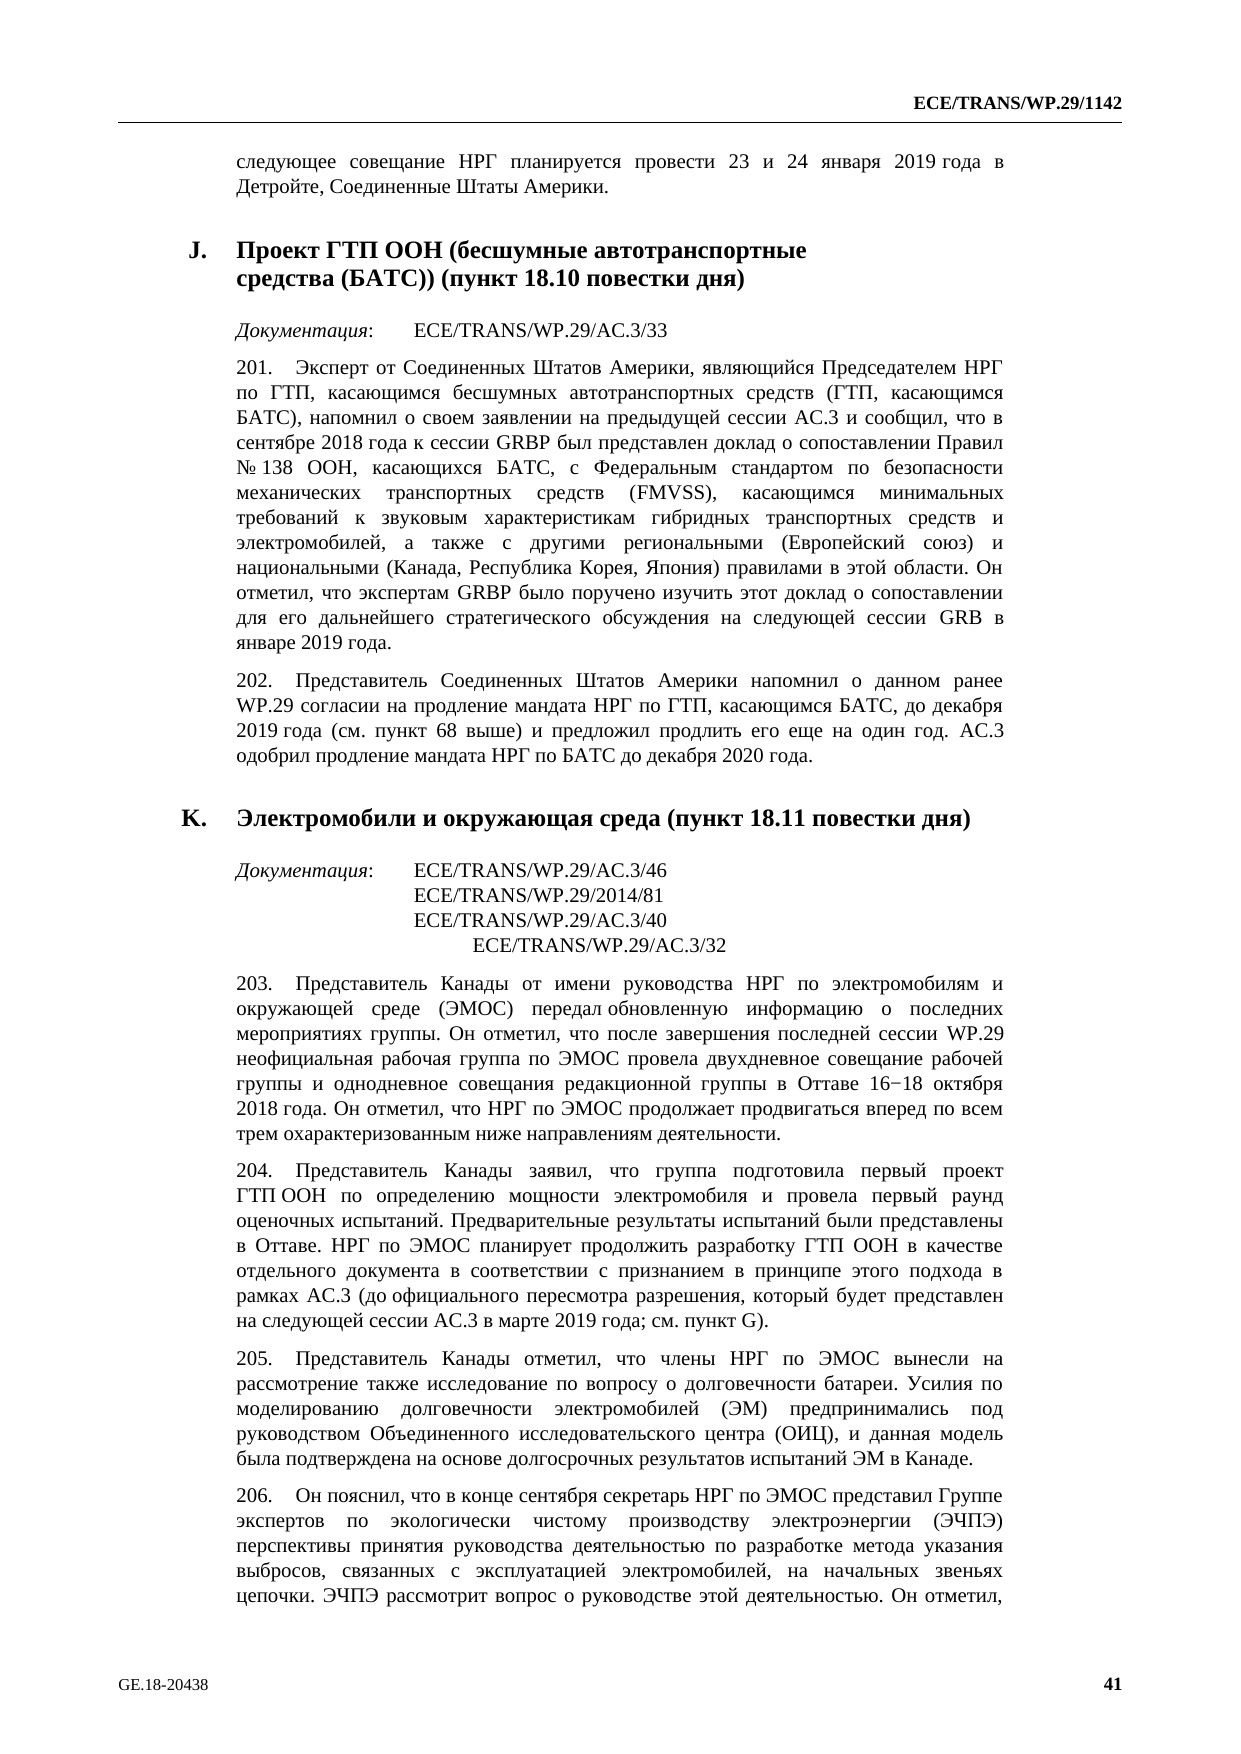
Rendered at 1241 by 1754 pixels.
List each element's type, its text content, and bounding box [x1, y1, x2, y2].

text J. Проект ГТП ООН (бесшумные автотранспортные средства (БАТС)) (пункт 18.10 повестки дня) [118, 236, 1004, 292]
text 202. Представитель Соединенных Штатов Америки напомнил о данном ранее WP.29 согласии на продление мандата НРГ по ГТП, касающимся БАТС, до декабря 2019 года (см. пункт 68 выше) и предложил продлить его еще на один год. AC.3 одобрил продление мандата НРГ по БАТС до декабря 2020 года. [236, 667, 1004, 767]
text K. Электромобили и окружающая среда (пункт 18.11 повестки дня) [118, 804, 1004, 832]
text 204. Представитель Канады заявил, что группа подготовила первый проект ГТП ООН по определению мощности электромобиля и провела первый раунд оценочных испытаний. Предварительные результаты испытаний были представлены в Оттаве. НРГ по ЭМОС планирует продолжить разработку ГТП ООН в качестве отдельного документа в соответствии с признанием в принципе этого подхода в рамках АС.3 (до официального пересмотра разрешения, который будет представлен на следующей сессии АС.3 в марте 2019 года; см. пункт G). [236, 1157, 1004, 1332]
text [236, 148, 1004, 198]
text Документация: ECE/TRANS/WP.29/AC.3/33 [236, 317, 1004, 342]
text 205. Представитель Канады отметил, что члены НРГ по ЭМОС вынесли на рассмотрение также исследование по вопросу о долговечности батареи. Усилия по моделированию долговечности электромобилей (ЭМ) предпринимались под руководством Объединенного исследовательского центра (ОИЦ), и данная модель была подтверждена на основе долгосрочных результатов испытаний ЭМ в Канаде. [236, 1345, 1004, 1470]
text Документация: ECE/TRANS/WP.29/AC.3/46 ECE/TRANS/WP.29/2014/81 ECE/TRANS/WP.29/AC.3/40 ECE/TRANS/WP.29/AC.3/32 [236, 857, 1004, 957]
text 203. Представитель Канады от имени руководства НРГ по электромобилям и окружающей среде (ЭМОС) передал обновленную информацию о последних мероприятиях группы. Он отметил, что после завершения последней сессии WP.29 неофициальная рабочая группа по ЭМОС провела двухдневное совещание рабочей группы и однодневное совещания редакционной группы в Оттаве 16−18 октября 2018 года. Он отметил, что НРГ по ЭМОС продолжает продвигаться вперед по всем трем охарактеризованным ниже направлениям деятельности. [236, 970, 1004, 1145]
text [236, 1482, 1004, 1607]
text 201. Эксперт от Соединенных Штатов Америки, являющийся Председателем НРГ по ГТП, касающимся бесшумных автотранспортных средств (ГТП, касающимся БАТС), напомнил о своем заявлении на предыдущей сессии АС.3 и сообщил, что в сентябре 2018 года к сессии GRBP был представлен доклад о сопоставлении Правил № 138 ООН, касающихся БАТС, с Федеральным стандартом по безопасности механических транспортных средств (FMVSS), касающимся минимальных требований к звуковым характеристикам гибридных транспортных средств и электромобилей, а также с другими региональными (Европейский союз) и национальными (Канада, Республика Корея, Япония) правилами в этой области. Он отметил, что экспертам GRBP было поручено изучить этот доклад о сопоставлении для его дальнейшего стратегического обсуждения на следующей сессии GRB в январе 2019 года. [236, 354, 1004, 654]
